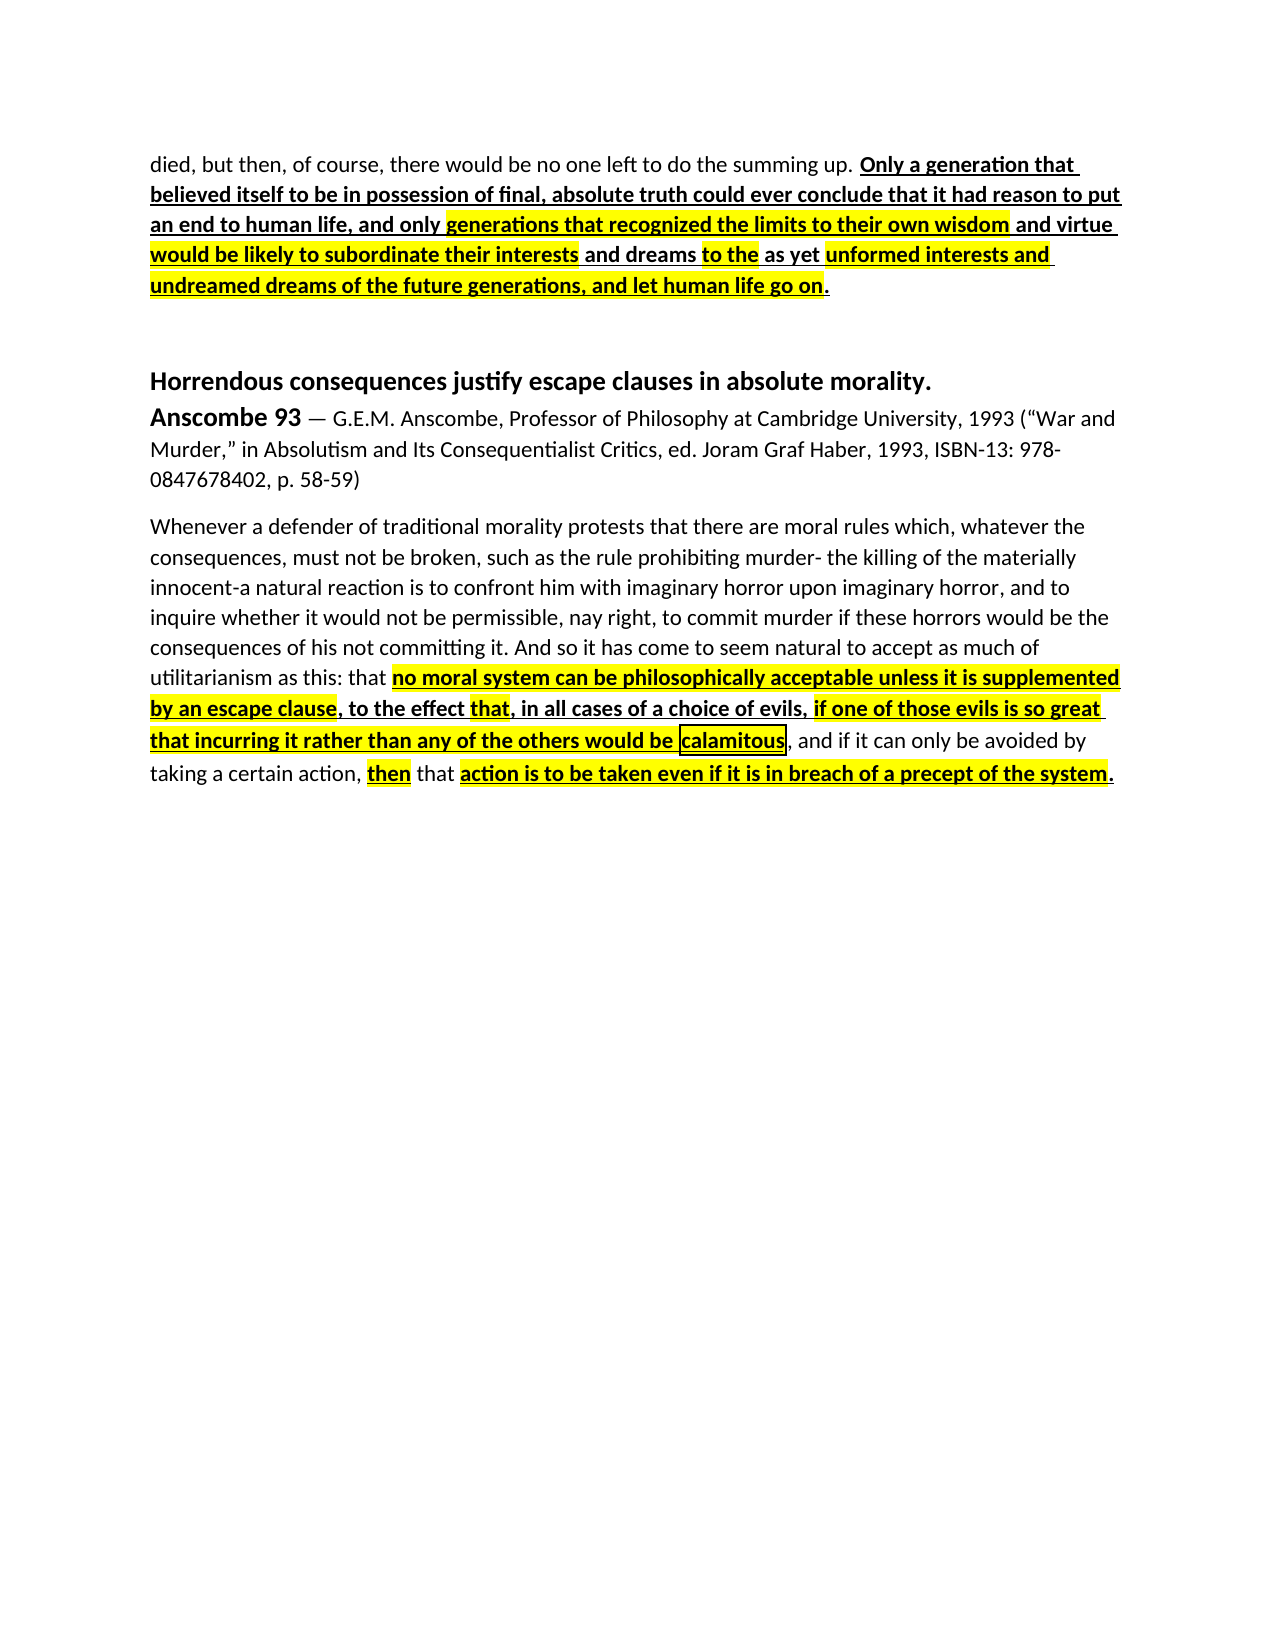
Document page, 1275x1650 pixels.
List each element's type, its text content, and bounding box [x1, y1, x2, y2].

text Anscombe 93 — G.E.M. Anscombe, Professor of Philosophy at Cambridge University, 1993 (“War and Murder,” in Absolutism and Its Consequentialist Critics, ed. Joram Graf Haber, 1993, ISBN-13: 978-0847678402, p. 58-59) [150, 400, 1125, 494]
text Whenever a defender of traditional morality protests that there are moral rules which, whatever the consequences, must not be broken, such as the rule prohibiting murder- the killing of the materially innocent-a natural reaction is to confront him with imaginary horror upon imaginary horror, and to inquire whether it would not be permissible, nay right, to commit murder if these horrors would be the consequences of his not committing it. And so it has come to seem natural to accept as much of utilitarianism as this: that no moral system can be philosophically acceptable unless it is supplemented by an escape clause, to the effect that, in all cases of a choice of evils, if one of those evils is so great that incurring it rather than any of the others would be calamitous, and if it can only be avoided by taking a certain action, then that action is to be taken even if it is in breach of a precept of the system. [150, 512, 1125, 787]
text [150, 150, 1125, 299]
subtitle Horrendous consequences justify escape clauses in absolute morality. [150, 364, 1125, 398]
